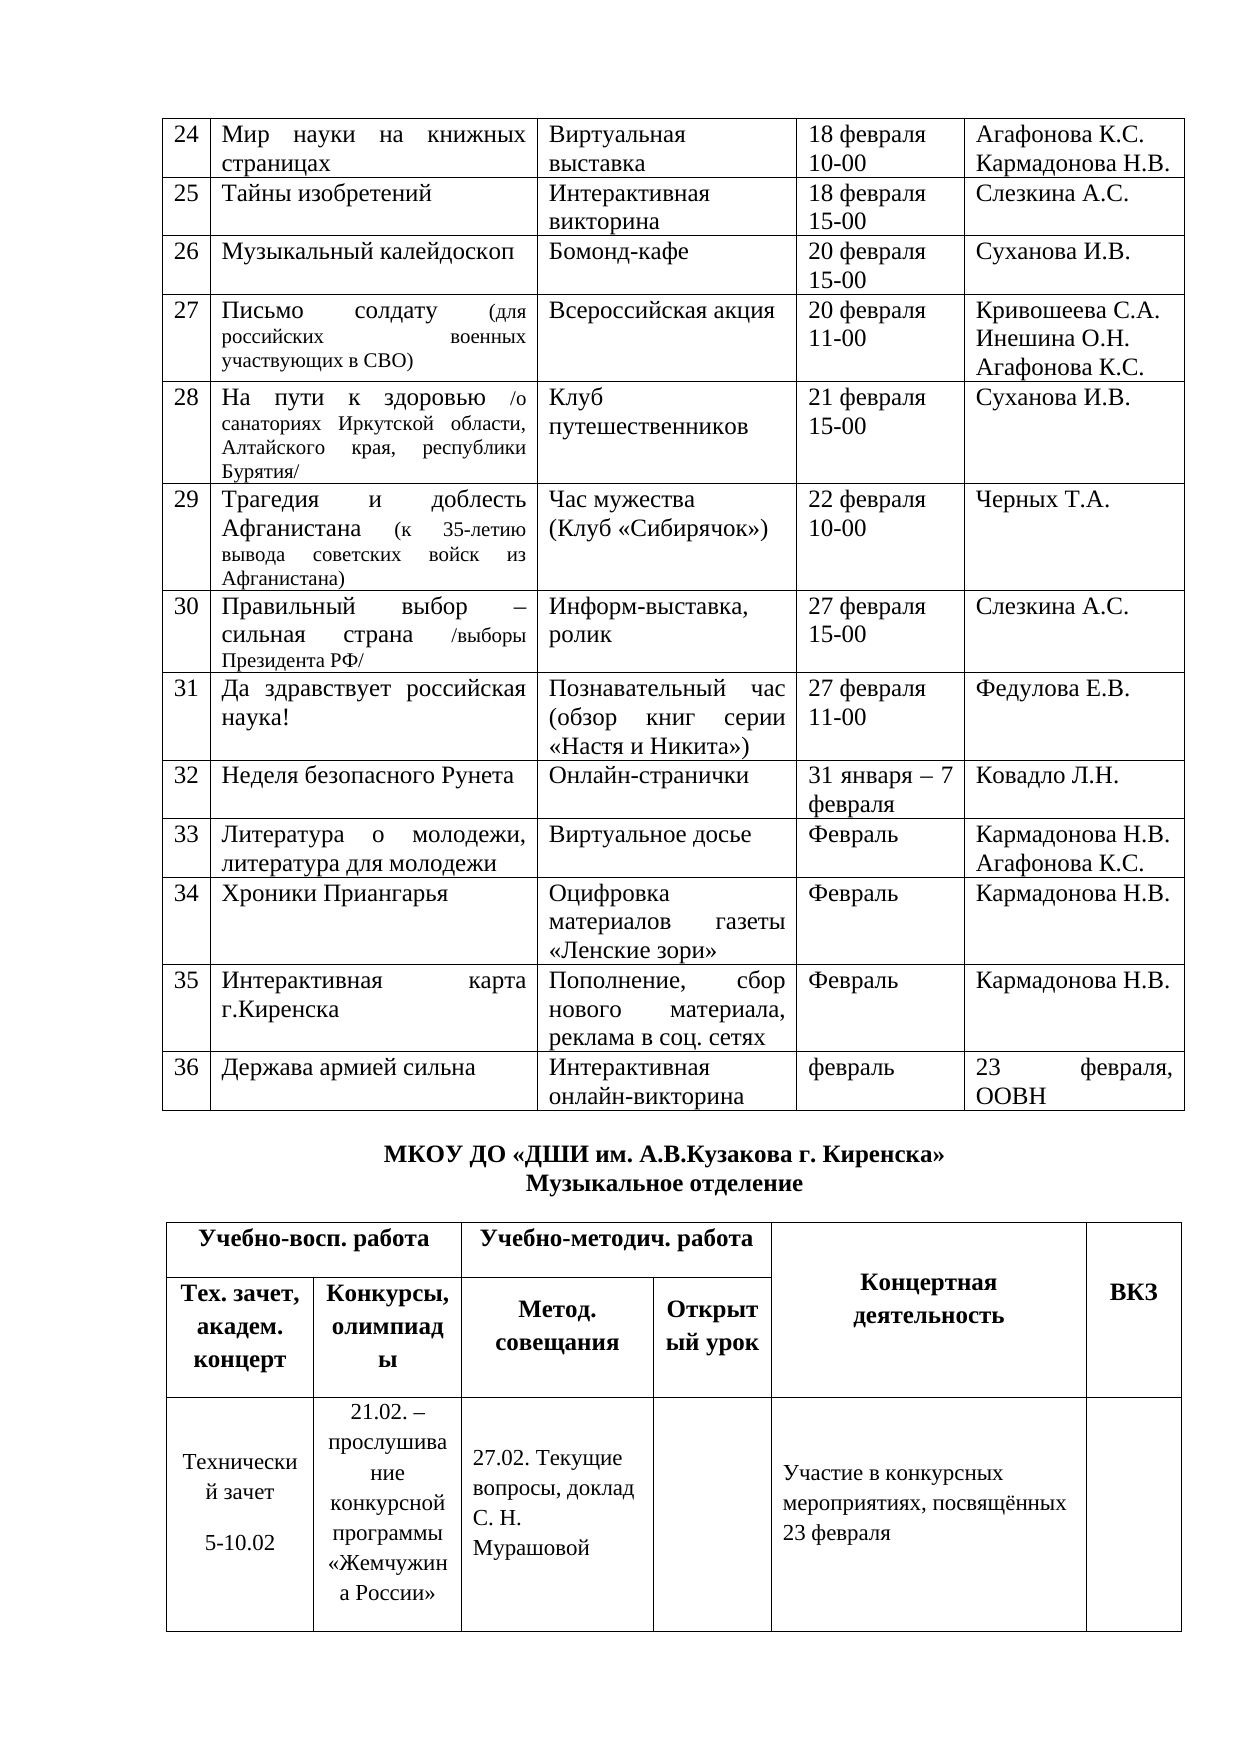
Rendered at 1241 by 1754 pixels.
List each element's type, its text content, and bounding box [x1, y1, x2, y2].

table_cell Письмо солдату (для российских военных участвующих в СВО) [211, 295, 537, 381]
table_cell Да здравствует российская наука! [211, 673, 537, 759]
table_cell На пути к здоровью /о санаториях Иркутской области, Алтайского края, республики Бурятия/ [211, 382, 537, 483]
table_cell Тех. зачет, академ. концерт [167, 1278, 313, 1397]
table_cell 22 февраля 10-00 [797, 484, 964, 590]
table_cell Слезкина А.С. [965, 591, 1184, 672]
table_cell 34 [163, 878, 210, 964]
table_cell Февраль [797, 819, 964, 877]
table_cell Агафонова К.С. Кармадонова Н.В. [965, 119, 1184, 177]
table_cell 33 [163, 819, 210, 877]
table_cell Литература о молодежи, литература для молодежи [211, 819, 537, 877]
table_cell 27 [163, 295, 210, 381]
table_cell Трагедия и доблесть Афганистана (к 35-летию вывода советских войск из Афганистана) [211, 484, 537, 590]
table_cell Мир науки на книжных страницах [211, 119, 537, 177]
table_cell 25 [163, 178, 210, 235]
table_cell 29 [163, 484, 210, 590]
table_cell Неделя безопасного Рунета [211, 761, 537, 818]
table_cell Черных Т.А. [965, 484, 1184, 590]
table_cell Хроники Приангарья [211, 878, 537, 964]
table_cell февраль [797, 1052, 964, 1110]
text МКОУ ДО «ДШИ им. А.В.Кузакова г. Киренска» [177, 1139, 1152, 1168]
table_cell Февраль [797, 965, 964, 1051]
table_cell 35 [163, 965, 210, 1051]
table_cell 27.02. Текущие вопросы, доклад С. Н. Мурашовой [462, 1398, 653, 1631]
table_header Учебно-методич. работа [462, 1223, 771, 1277]
text Музыкальное отделение [177, 1168, 1152, 1197]
table_cell 30 [163, 591, 210, 672]
table_cell Открытый урок [654, 1278, 771, 1397]
table_cell Участие в конкурсных мероприятиях, посвящённых 23 февраля [772, 1398, 1086, 1631]
table_cell Технический зачет 5-10.02 [167, 1398, 313, 1631]
table_cell Пополнение, сбор нового материала, реклама в соц. сетях [538, 965, 796, 1051]
table_cell 31 [163, 673, 210, 759]
table_cell 21 февраля 15-00 [797, 382, 964, 483]
table_cell 27 февраля 15-00 [797, 591, 964, 672]
table_cell Информ-выставка, ролик [538, 591, 796, 672]
table_cell 32 [163, 761, 210, 818]
table_cell Тайны изобретений [211, 178, 537, 235]
table_cell Интерактивная онлайн-викторина [538, 1052, 796, 1110]
table_cell 28 [163, 382, 210, 483]
table_cell 31 января – 7 февраля [797, 761, 964, 818]
table_cell Час мужества (Клуб «Сибирячок») [538, 484, 796, 590]
table_cell Конкурсы, олимпиады [314, 1278, 461, 1397]
table_cell Правильный выбор – сильная страна /выборы Президента РФ/ [211, 591, 537, 672]
table_cell 26 [163, 236, 210, 294]
table_cell Кармадонова Н.В. [965, 965, 1184, 1051]
table_cell Суханова И.В. [965, 236, 1184, 294]
table_cell Слезкина А.С. [965, 178, 1184, 235]
table_cell 20 февраля 15-00 [797, 236, 964, 294]
table_cell [654, 1398, 771, 1631]
table_cell 20 февраля 11-00 [797, 295, 964, 381]
table_cell 18 февраля 15-00 [797, 178, 964, 235]
table_cell 24 [163, 119, 210, 177]
table_cell Суханова И.В. [965, 382, 1184, 483]
table_header Концертная деятельность [772, 1223, 1086, 1397]
table_cell Метод. совещания [462, 1278, 653, 1397]
table_cell Всероссийская акция [538, 295, 796, 381]
table_cell Виртуальная выставка [538, 119, 796, 177]
table_cell Бомонд-кафе [538, 236, 796, 294]
table_cell Ковадло Л.Н. [965, 761, 1184, 818]
table_cell 27 февраля 11-00 [797, 673, 964, 759]
table_cell Кривошеева С.А. Инешина О.Н. Агафонова К.С. [965, 295, 1184, 381]
table_cell Оцифровка материалов газеты «Ленские зори» [538, 878, 796, 964]
table_cell Федулова Е.В. [965, 673, 1184, 759]
table_cell Февраль [797, 878, 964, 964]
table_cell Музыкальный калейдоскоп [211, 236, 537, 294]
table_cell 23 февраля, ООВН [965, 1052, 1184, 1110]
table_cell 36 [163, 1052, 210, 1110]
table_cell Интерактивная викторина [538, 178, 796, 235]
table_cell Виртуальное досье [538, 819, 796, 877]
table_cell [1087, 1398, 1181, 1631]
table_cell Интерактивная карта г.Киренска [211, 965, 537, 1051]
table_cell Познавательный час (обзор книг серии «Настя и Никита») [538, 673, 796, 759]
table_cell Кармадонова Н.В. Агафонова К.С. [965, 819, 1184, 877]
table_cell 18 февраля 10-00 [797, 119, 964, 177]
table_cell 21.02. – прослушивание конкурсной программы «Жемчужина России» [314, 1398, 461, 1631]
table_cell Кармадонова Н.В. [965, 878, 1184, 964]
table_cell Держава армией сильна [211, 1052, 537, 1110]
table_header ВКЗ [1087, 1223, 1181, 1397]
table_header Учебно-восп. работа [167, 1223, 461, 1277]
table_cell Онлайн-странички [538, 761, 796, 818]
table_cell Клуб путешественников [538, 382, 796, 483]
